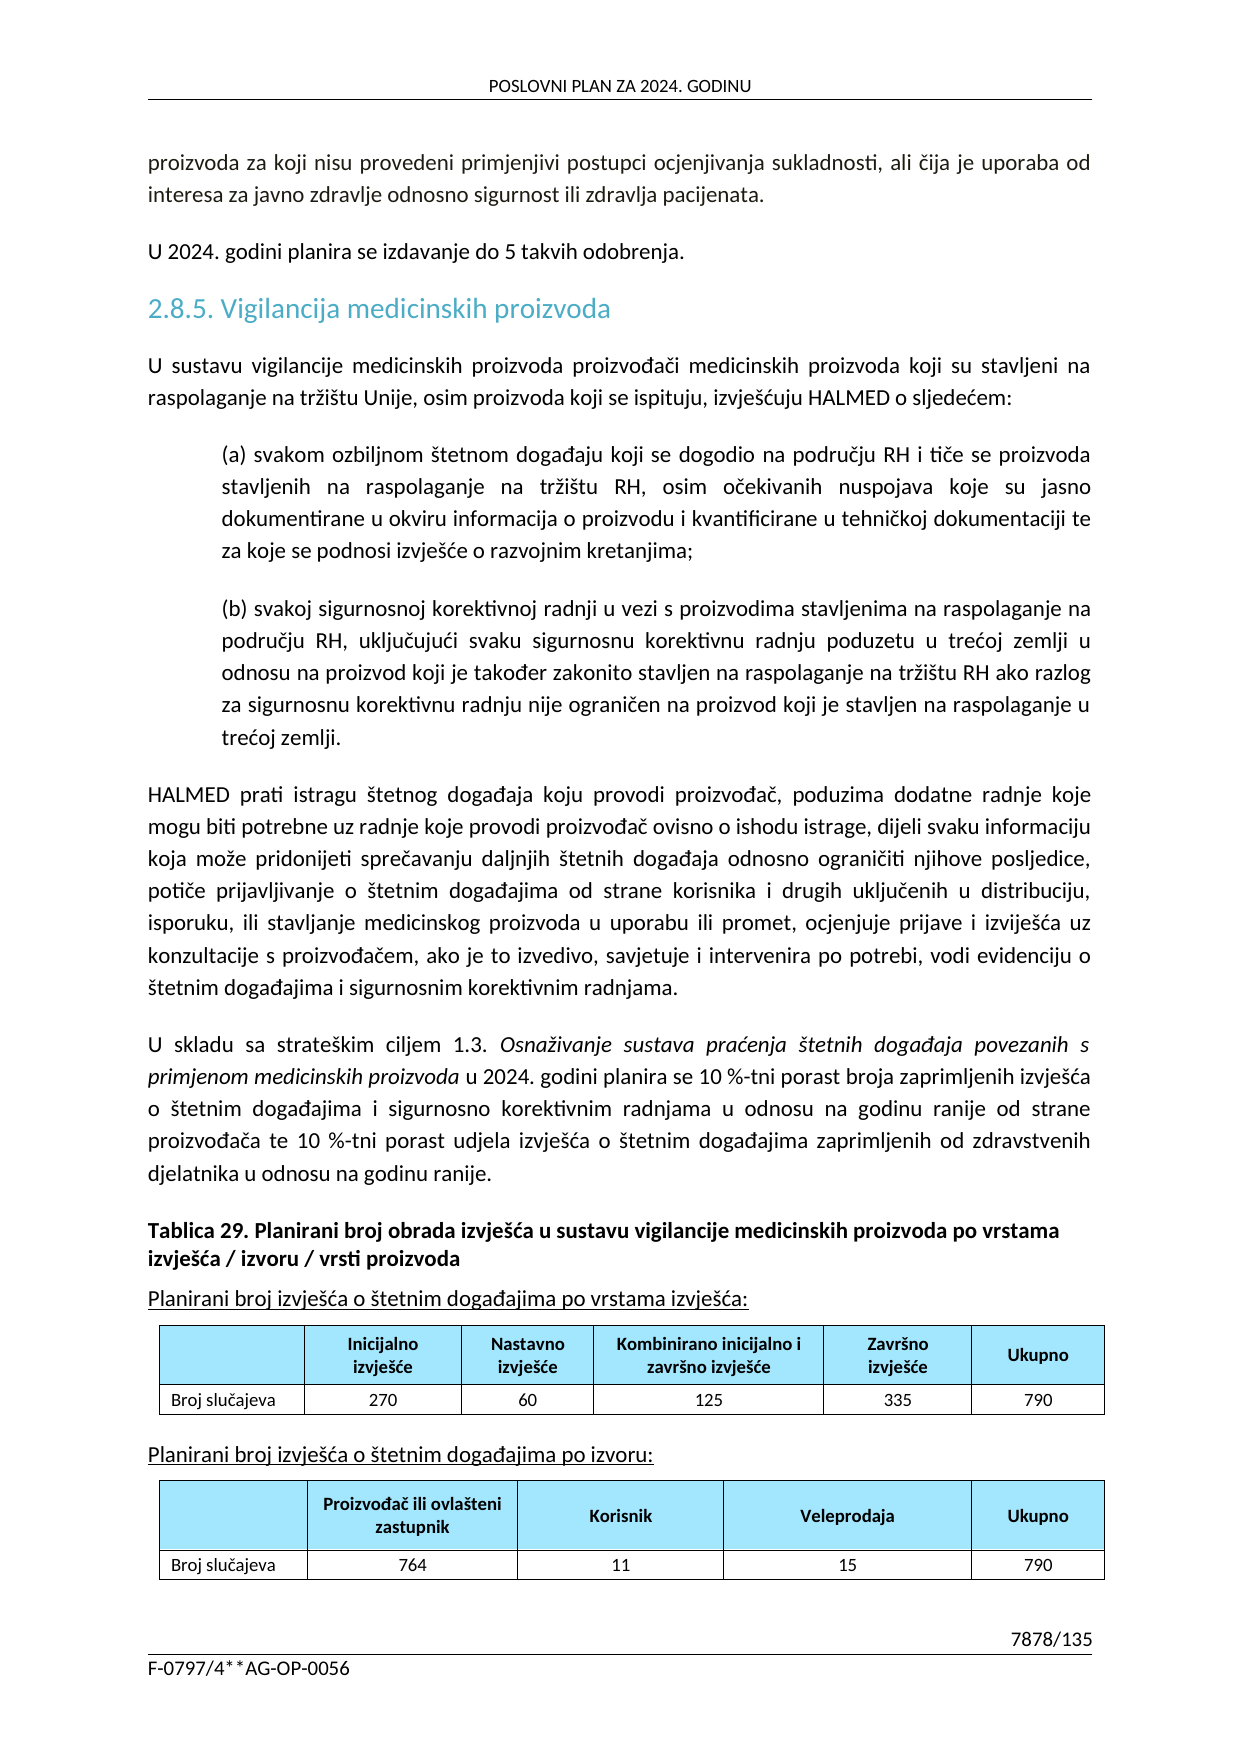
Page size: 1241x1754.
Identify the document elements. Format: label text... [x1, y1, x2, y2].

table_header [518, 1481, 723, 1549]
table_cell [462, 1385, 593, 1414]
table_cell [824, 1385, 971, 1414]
text HALMED prati istragu štetnog događaja koju provodi proizvođač, poduzima dodatne radnje koje mogu biti potrebne uz radnje koje provodi proizvođač ovisno o ishodu istrage, dijeli svaku informaciju koja može pridonijeti sprečavanju daljnjih štetnih događaja odnosno ograničiti njihove posljedice, potiče prijavljivanje o štetnim događajima od strane korisnika i drugih uključenih u distribuciju, isporuku, ili stavljanje medicinskog proizvoda u uporabu ili promet, ocjenjuje prijave i izviješća uz konzultacije s proizvođačem, ako je to izvedivo, savjetuje i intervenira po potrebi, vodi evidenciju o štetnim događajima i sigurnosnim korektivnim radnjama. [148, 780, 1092, 1001]
text Planirani broj izvješća o štetnim događajima po izvoru: [148, 1440, 1092, 1468]
text Planirani broj izvješća o štetnim događajima po vrstama izvješća: [148, 1284, 1092, 1313]
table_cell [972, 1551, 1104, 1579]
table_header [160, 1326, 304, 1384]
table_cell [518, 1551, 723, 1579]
text U skladu sa strateškim ciljem 1.3. Osnaživanje sustava praćenja štetnih događaja povezanih s primjenom medicinskih proizvoda u 2024. godini planira se 10 %-tni porast broja zaprimljenih izvješća o štetnim događajima i sigurnosno korektivnim radnjama u odnosu na godinu ranije od strane proizvođača te 10 %-tni porast udjela izvješća o štetnim događajima zaprimljenih od zdravstvenih djelatnika u odnosu na godinu ranije. [148, 1030, 1092, 1187]
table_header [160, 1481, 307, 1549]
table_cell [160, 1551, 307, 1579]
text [148, 148, 1092, 208]
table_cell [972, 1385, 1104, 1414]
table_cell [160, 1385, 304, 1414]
text U sustavu vigilancije medicinskih proizvoda proizvođači medicinskih proizvoda koji su stavljeni na raspolaganje na tržištu Unije, osim proizvoda koji se ispituju, izvješćuju HALMED o sljedećem: [148, 351, 1092, 411]
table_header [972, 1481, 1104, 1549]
subtitle 2.8.5. Vigilancija medicinskih proizvoda [148, 290, 1092, 326]
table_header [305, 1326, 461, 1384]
text (b) svakoj sigurnosnoj korektivnoj radnji u vezi s proizvodima stavljenima na raspolaganje na području RH, uključujući svaku sigurnosnu korektivnu radnju poduzetu u trećoj zemlji u odnosu na proizvod koji je također zakonito stavljen na raspolaganje na tržištu RH ako razlog za sigurnosnu korektivnu radnju nije ograničen na proizvod koji je stavljen na raspolaganje u trećoj zemlji. [221, 594, 1092, 751]
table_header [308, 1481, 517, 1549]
text Tablica 29. Planirani broj obrada izvješća u sustavu vigilancije medicinskih proizvoda po vrstama izvješća / izvoru / vrsti proizvoda [148, 1216, 1092, 1272]
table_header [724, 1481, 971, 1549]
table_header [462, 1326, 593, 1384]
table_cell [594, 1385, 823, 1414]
text (a) svakom ozbiljnom štetnom događaju koji se dogodio na području RH i tiče se proizvoda stavljenih na raspolaganje na tržištu RH, osim očekivanih nuspojava koje su jasno dokumentirane u okviru informacija o proizvodu i kvantificirane u tehničkoj dokumentaciji te za koje se podnosi izvješće o razvojnim kretanjima; [221, 440, 1092, 565]
text U 2024. godini planira se izdavanje do 5 takvih odobrenja. [148, 237, 1092, 265]
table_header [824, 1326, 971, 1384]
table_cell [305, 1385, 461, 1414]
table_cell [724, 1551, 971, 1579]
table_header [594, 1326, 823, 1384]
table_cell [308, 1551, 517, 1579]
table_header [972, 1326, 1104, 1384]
